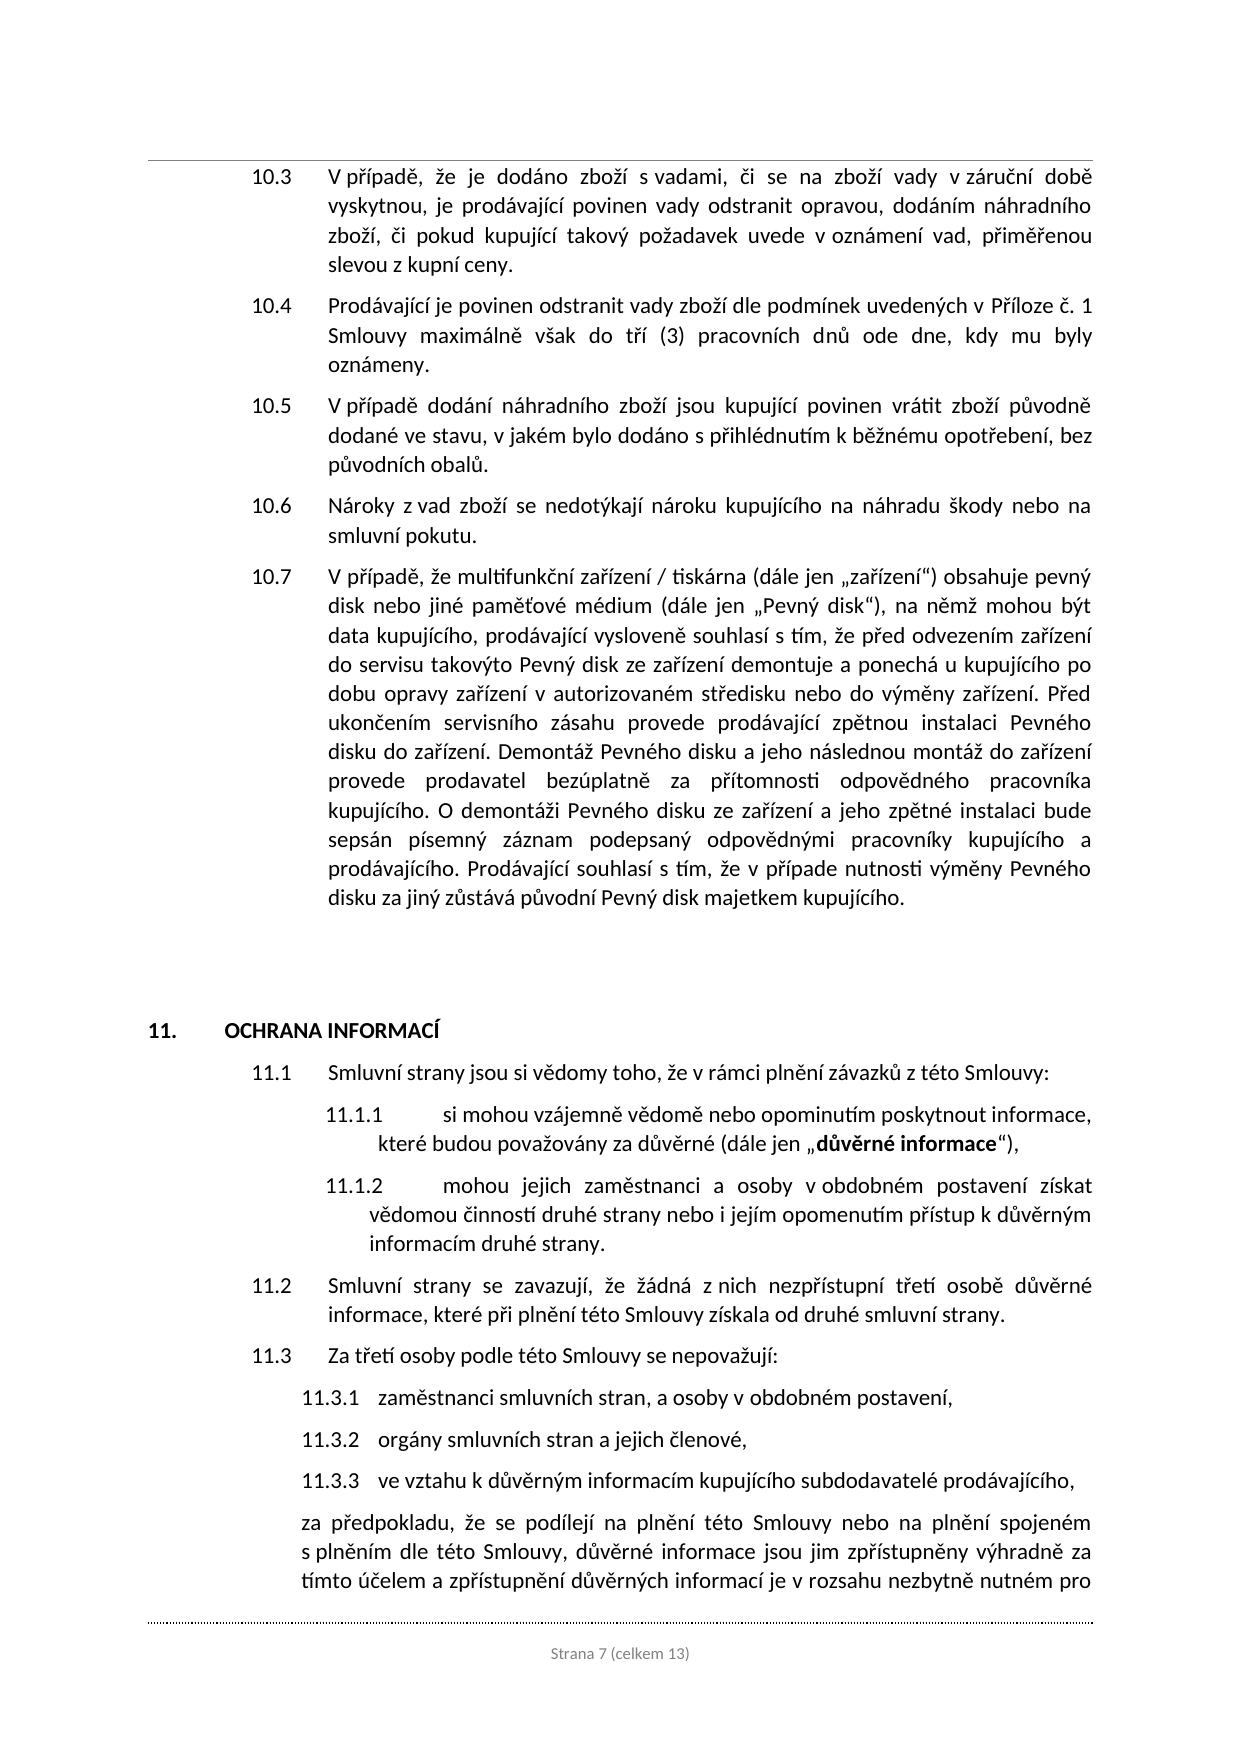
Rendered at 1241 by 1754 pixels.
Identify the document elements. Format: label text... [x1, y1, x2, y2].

list ve vztahu k důvěrným informacím kupujícího subdodavatelé prodávajícího, [301, 1466, 1093, 1495]
text Smluvní strany jsou si vědomy toho, že v rámci plnění závazků z této Smlouvy: [251, 1057, 1093, 1086]
text Nároky z vad zboží se nedotýkají nároku kupujícího na náhradu škody nebo na smluvní pokutu. [251, 491, 1093, 549]
list orgány smluvních stran a jejich členové, [301, 1424, 1093, 1453]
text V případě, že je dodáno zboží s vadami, či se na zboží vady v záruční době vyskytnou, je prodávající povinen vady odstranit opravou, dodáním náhradního zboží, či pokud kupující takový požadavek uvede v oznámení vad, přiměřenou slevou z kupní ceny. [251, 161, 1093, 278]
list mohou jejich zaměstnanci a osoby v obdobném postavení získat vědomou činností druhé strany nebo i jejím opomenutím přístup k důvěrným informacím druhé strany. [325, 1170, 1093, 1257]
text Prodávající je povinen odstranit vady zboží dle podmínek uvedených v Příloze č. 1 Smlouvy maximálně však do tří (3) pracovních dnů ode dne, kdy mu byly oznámeny. [251, 291, 1093, 378]
list si mohou vzájemně vědomě nebo opominutím poskytnout informace, které budou považovány za důvěrné (dále jen „důvěrné informace“), [325, 1099, 1093, 1157]
text V případě dodání náhradního zboží jsou kupující povinen vrátit zboží původně dodané ve stavu, v jakém bylo dodáno s přihlédnutím k běžnému opotřebení, bez původních obalů. [251, 391, 1093, 478]
text V případě, že multifunkční zařízení / tiskárna (dále jen „zařízení“) obsahuje pevný disk nebo jiné paměťové médium (dále jen „Pevný disk“), na němž mohou být data kupujícího, prodávající vysloveně souhlasí s tím, že před odvezením zařízení do servisu takovýto Pevný disk ze zařízení demontuje a ponechá u kupujícího po dobu opravy zařízení v autorizovaném středisku nebo do výměny zařízení. Před ukončením servisního zásahu provede prodávající zpětnou instalaci Pevného disku do zařízení. Demontáž Pevného disku a jeho následnou montáž do zařízení provede prodavatel bezúplatně za přítomnosti odpovědného pracovníka kupujícího. O demontáži Pevného disku ze zařízení a jeho zpětné instalaci bude sepsán písemný záznam podepsaný odpovědnými pracovníky kupujícího a prodávajícího. Prodávající souhlasí s tím, že v případe nutnosti výměny Pevného disku za jiný zůstává původní Pevný disk majetkem kupujícího. [251, 561, 1093, 911]
text Za třetí osoby podle této Smlouvy se nepovažují: [251, 1341, 1093, 1370]
text Smluvní strany se zavazují, že žádná z nich nezpřístupní třetí osobě důvěrné informace, které při plnění této Smlouvy získala od druhé smluvní strany. [251, 1270, 1093, 1328]
text OCHRANA INFORMACÍ [148, 1016, 1093, 1045]
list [301, 1507, 1093, 1595]
list zaměstnanci smluvních stran, a osoby v obdobném postavení, [301, 1382, 1093, 1411]
